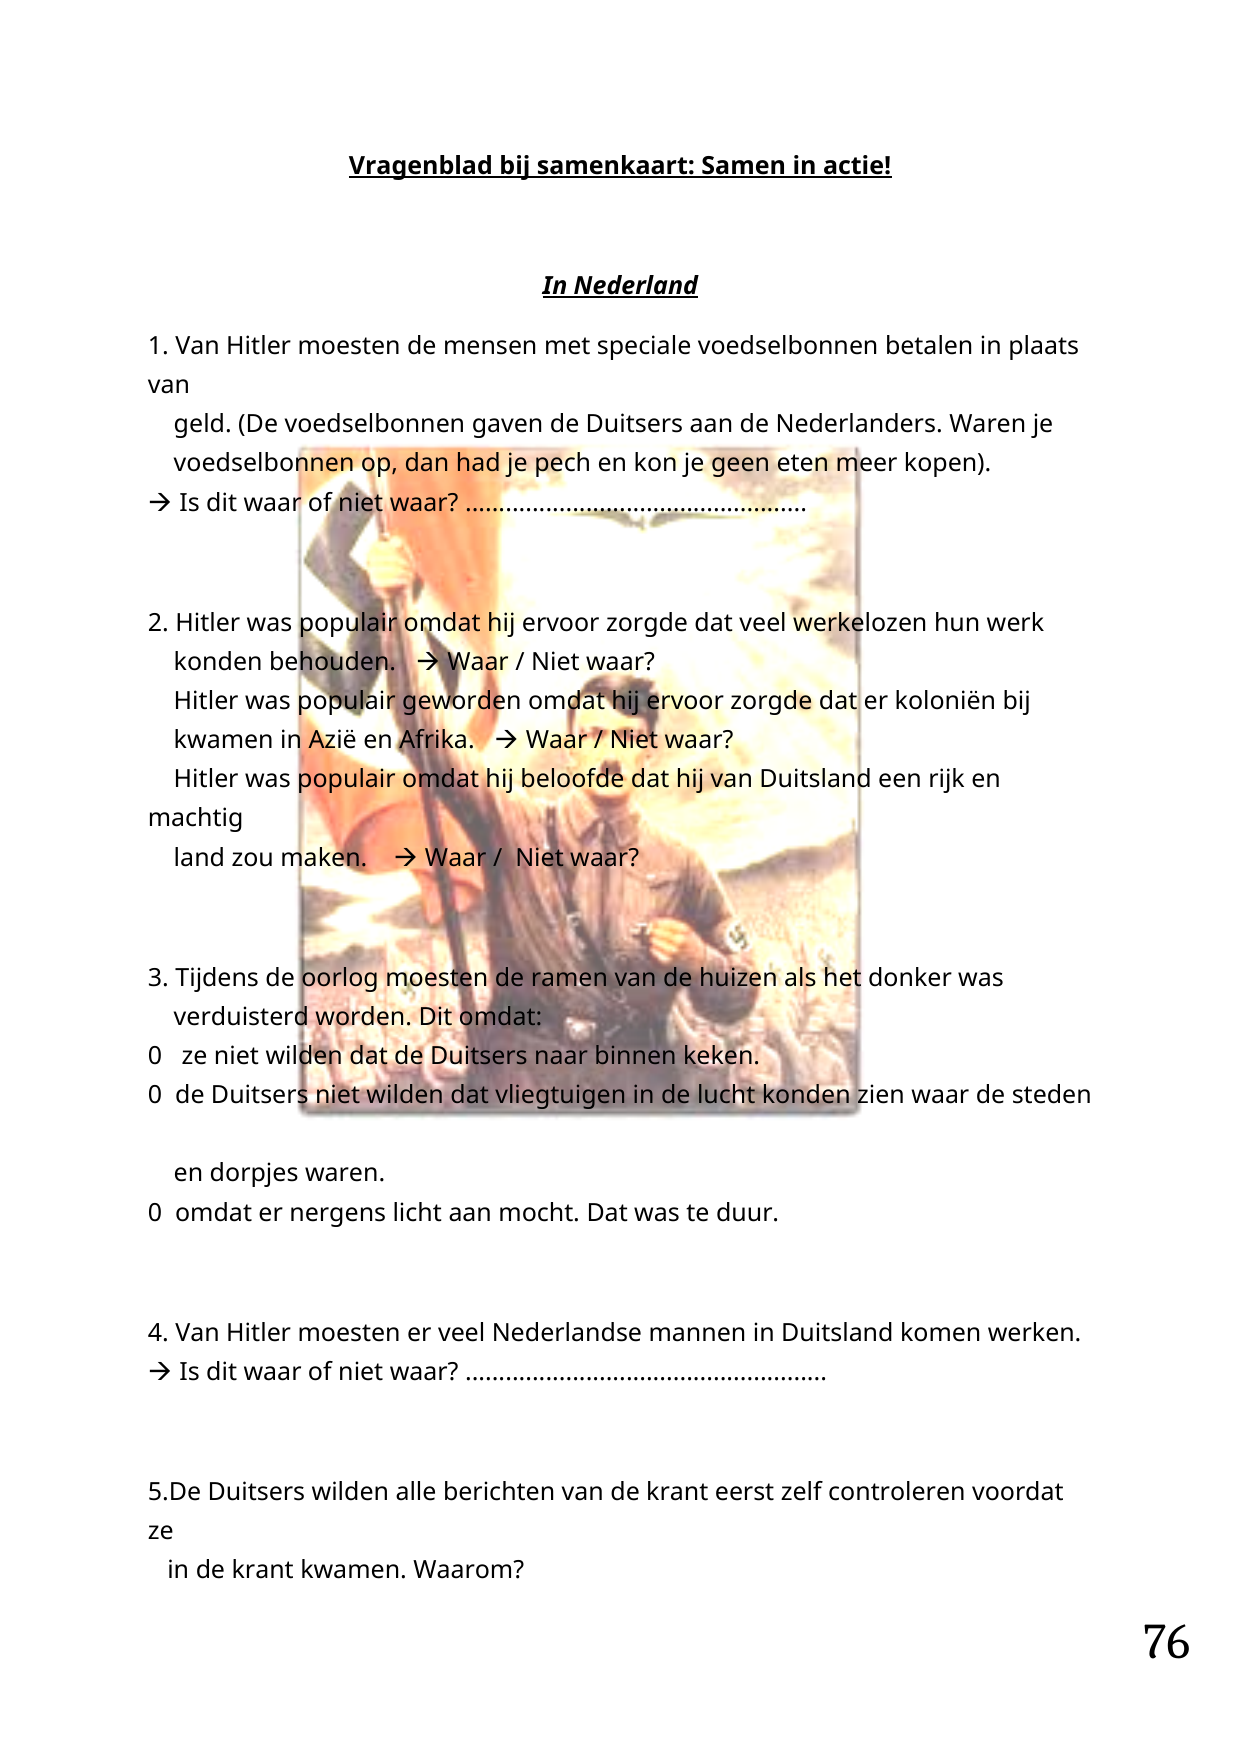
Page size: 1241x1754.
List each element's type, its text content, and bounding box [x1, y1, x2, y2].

text In Nederland [148, 268, 1093, 302]
text 4. Van Hitler moesten er veel Nederlandse mannen in Duitsland komen werken. Is dit waar of niet waar? ...................................................... [148, 1314, 1093, 1387]
text Vragenblad bij samenkaart: Samen in actie! [148, 148, 1093, 182]
text 3. Tijdens de oorlog moesten de ramen van de huizen als het donker was verduisterd worden. Dit omdat: 0 ze niet wilden dat de Duitsers naar binnen keken. 0 de Duitsers niet wilden dat vliegtuigen in de lucht konden zien waar de steden en dorpjes waren. 0 omdat er nergens licht aan mocht. Dat was te duur. [148, 959, 1093, 1228]
text 2. Hitler was populair omdat hij ervoor zorgde dat veel werkelozen hun werk konden behouden. Waar / Niet waar? Hitler was populair geworden omdat hij ervoor zorgde dat er koloniën bij kwamen in Azië en Afrika. Waar / Niet waar? Hitler was populair omdat hij beloofde dat hij van Duitsland een rijk en machtig land zou maken. Waar / Niet waar? [148, 604, 1093, 873]
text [148, 1473, 1093, 1586]
text 1. Van Hitler moesten de mensen met speciale voedselbonnen betalen in plaats van geld. (De voedselbonnen gaven de Duitsers aan de Nederlanders. Waren je voedselbonnen op, dan had je pech en kon je geen eten meer kopen). Is dit waar of niet waar? ................................................... [148, 328, 1093, 518]
